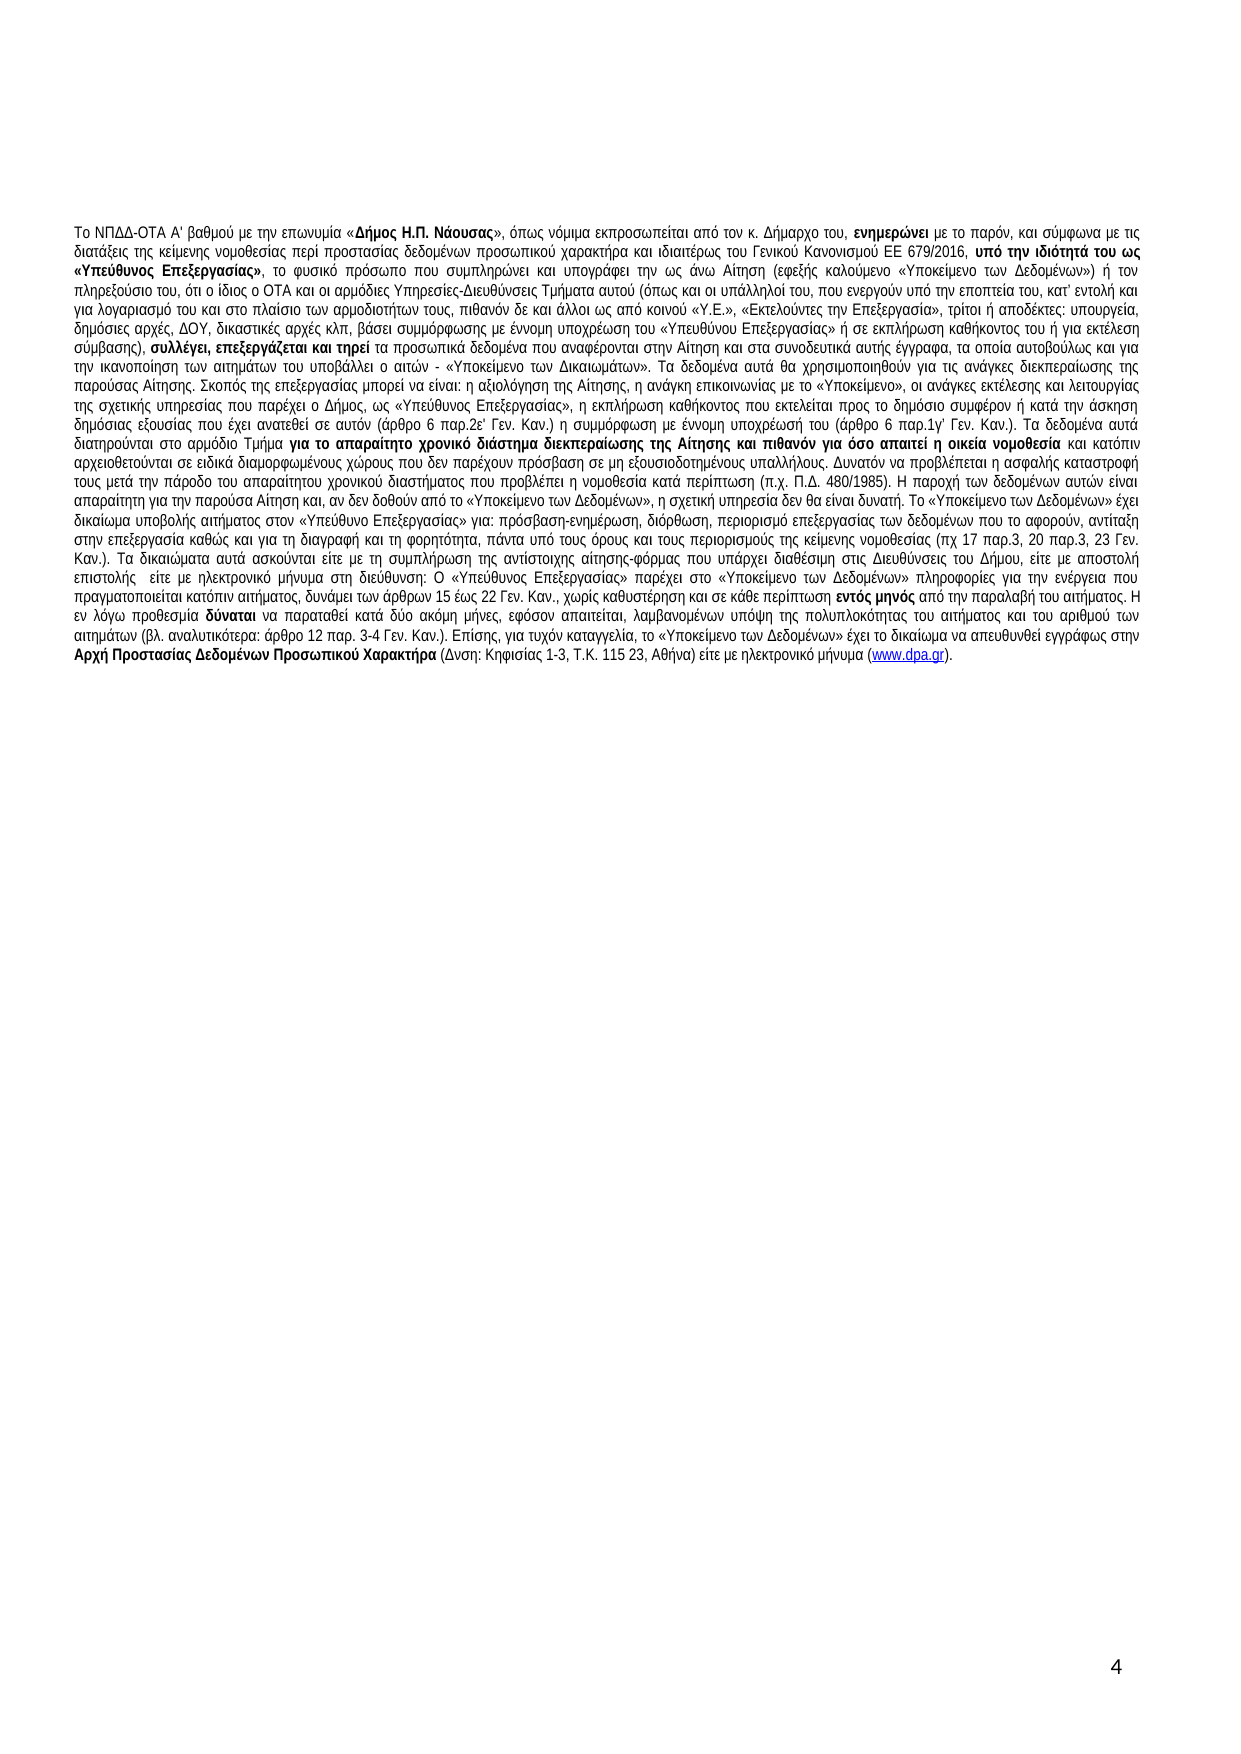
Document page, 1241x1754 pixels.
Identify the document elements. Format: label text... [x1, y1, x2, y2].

text Το ΝΠΔΔ-ΟΤΑ Α' βαθμού με την επωνυμία «Δήμος Η.Π. Νάουσας», όπως νόμιμα εκπροσωπείται από τον κ. Δήμαρχο του, ενημερώνει με το παρόν, και σύμφωνα με τις διατάξεις της κείμενης νομοθεσίας περί προστασίας δεδομένων προσωπικού χαρακτήρα και ιδιαιτέρως του Γενικού Κανονισμού ΕΕ 679/2016, υπό την ιδιότητά του ως «Υπεύθυνος Επεξεργασίας», το φυσικό πρόσωπο που συμπληρώνει και υπογράφει την ως άνω Αίτηση (εφεξής καλούμενο «Υποκείμενο των Δεδομένων») ή τον πληρεξούσιο του, ότι ο ίδιος ο ΟΤΑ και οι αρμόδιες Υπηρεσίες-Διευθύνσεις Τμήματα αυτού (όπως και οι υπάλληλοί του, που ενεργούν υπό την εποπτεία του, κατ’ εντολή και για λογαριασμό του και στο πλαίσιο των αρμοδιοτήτων τους, πιθανόν δε και άλλοι ως από κοινού «Υ.Ε.», «Εκτελούντες την Επεξεργασία», τρίτοι ή αποδέκτες: υπουργεία, δημόσιες αρχές, ΔΟΥ, δικαστικές αρχές κλπ, βάσει συμμόρφωσης με έννομη υποχρέωση του «Υπευθύνου Επεξεργασίας» ή σε εκπλήρωση καθήκοντος του ή για εκτέλεση σύμβασης), συλλέγει, επεξεργάζεται και τηρεί τα προσωπικά δεδομένα που αναφέρονται στην Αίτηση και στα συνοδευτικά αυτής έγγραφα, τα οποία αυτοβούλως και για την ικανοποίηση των αιτημάτων του υποβάλλει ο αιτών - «Υποκείμενο των Δικαιωμάτων». Τα δεδομένα αυτά θα χρησιμοποιηθούν για τις ανάγκες διεκπεραίωσης της παρούσας Αίτησης. Σκοπός της επεξεργασίας μπορεί να είναι: η αξιολόγηση της Αίτησης, η ανάγκη επικοινωνίας με το «Υποκείμενο», οι ανάγκες εκτέλεσης και λειτουργίας της σχετικής υπηρεσίας που παρέχει ο Δήμος, ως «Υπεύθυνος Επεξεργασίας», η εκπλήρωση καθήκοντος που εκτελείται προς το δημόσιο συμφέρον ή κατά την άσκηση δημόσιας εξουσίας που έχει ανατεθεί σε αυτόν (άρθρο 6 παρ.2ε' Γεν. Καν.) η συμμόρφωση με έννομη υποχρέωσή του (άρθρο 6 παρ.1γ’ Γεν. Καν.). Τα δεδομένα αυτά διατηρούνται στο αρμόδιο Τμήμα για το απαραίτητο χρονικό διάστημα διεκπεραίωσης της Αίτησης και πιθανόν για όσο απαιτεί η οικεία νομοθεσία και κατόπιν αρχειοθετούνται σε ειδικά διαμορφωμένους χώρους που δεν παρέχουν πρόσβαση σε μη εξουσιοδοτημένους υπαλλήλους. Δυνατόν να προβλέπεται η ασφαλής καταστροφή τους μετά την πάροδο του απαραίτητου χρονικού διαστήματος που προβλέπει η νομοθεσία κατά περίπτωση (π.χ. Π.Δ. 480/1985). Η παροχή των δεδομένων αυτών είναι απαραίτητη για την παρούσα Αίτηση και, αν δεν δοθούν από το «Υποκείμενο των Δεδομένων», η σχετική υπηρεσία δεν θα είναι δυνατή. Το «Υποκείμενο των Δεδομένων» έχει δικαίωμα υποβολής αιτήματος στον «Υπεύθυνο Επεξεργασίας» για: πρόσβαση-ενημέρωση, διόρθωση, περιορισμό επεξεργασίας των δεδομένων που το αφορούν, αντίταξη στην επεξεργασία καθώς και για τη διαγραφή και τη φορητότητα, πάντα υπό τους όρους και τους περιορισμούς της κείμενης νομοθεσίας (πχ 17 παρ.3, 20 παρ.3, 23 Γεν. Καν.). Τα δικαιώματα αυτά ασκούνται είτε με τη συμπλήρωση της αντίστοιχης αίτησης-φόρμας που υπάρχει διαθέσιμη στις Διευθύνσεις του Δήμου, είτε με αποστολή επιστολής είτε με ηλεκτρονικό μήνυμα στη διεύθυνση: Ο «Υπεύθυνος Επεξεργασίας» παρέχει στο «Υποκείμενο των Δεδομένων» πληροφορίες για την ενέργεια που πραγματοποιείται κατόπιν αιτήματος, δυνάμει των άρθρων 15 έως 22 Γεν. Καν., χωρίς καθυστέρηση και σε κάθε περίπτωση εντός μηνός από την παραλαβή του αιτήματος. Η εν λόγω προθεσμία δύναται να παραταθεί κατά δύο ακόμη μήνες, εφόσον απαιτείται, λαμβανομένων υπόψη της πολυπλοκότητας του αιτήματος και του αριθμού των αιτημάτων (βλ. αναλυτικότερα: άρθρο 12 παρ. 3-4 Γεν. Καν.). Επίσης, για τυχόν καταγγελία, το «Υποκείμενο των Δεδομένων» έχει το δικαίωμα να απευθυνθεί εγγράφως στην Αρχή Προστασίας Δεδομένων Προσωπικού Χαρακτήρα (Δνση: Κηφισίας 1-3, Τ.Κ. 115 23, Αθήνα) είτε με ηλεκτρονικό μήνυμα (www.dpa.gr). [74, 223, 1141, 664]
